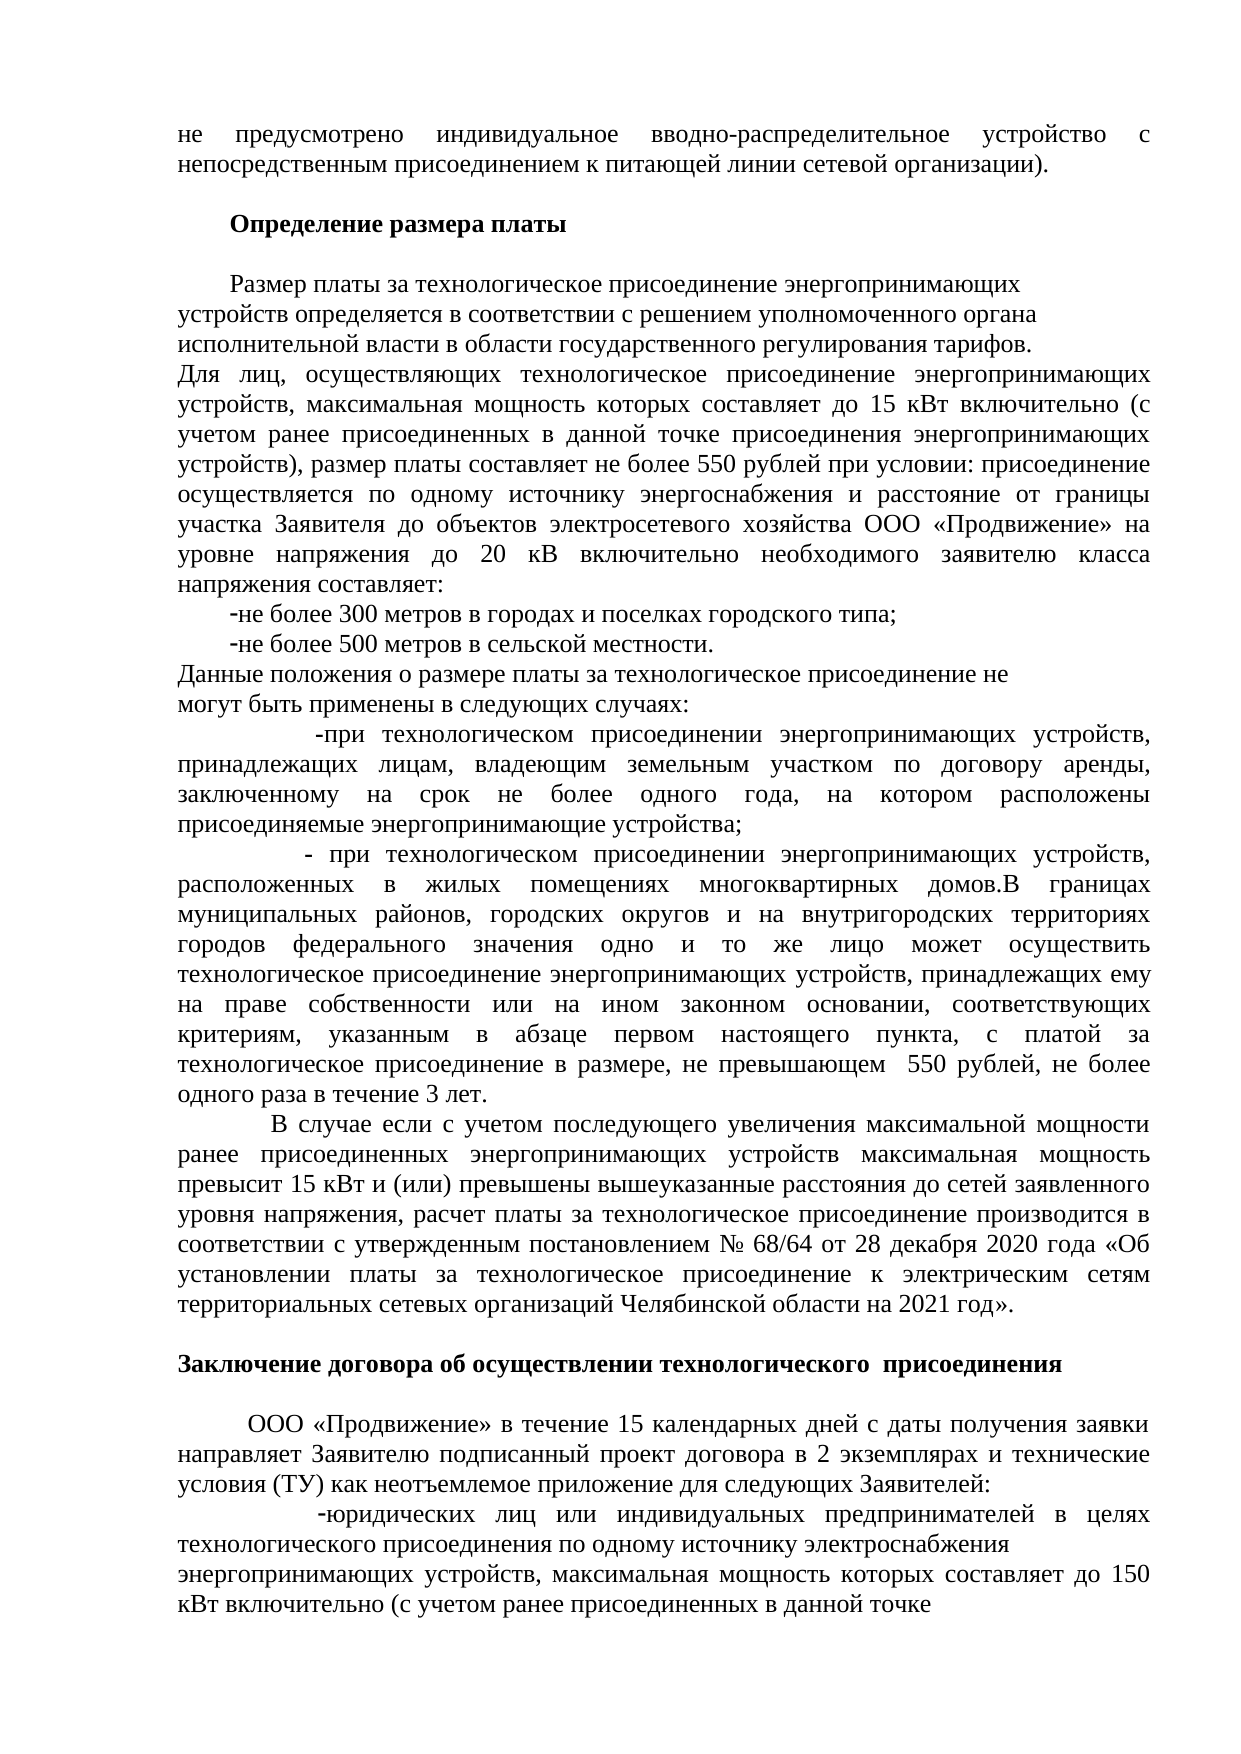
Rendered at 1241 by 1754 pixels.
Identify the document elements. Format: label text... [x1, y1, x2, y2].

text ООО «Продвижение» в течение 15 календарных дней с даты получения заявки направляет Заявителю подписанный проект договора в 2 экземплярах и технические условия (ТУ) как неотъемлемое приложение для следующих Заявителей: [177, 1408, 1152, 1498]
text - при технологическом присоединении энергопринимающих устройств, расположенных в жилых помещениях многоквартирных домов.В границах муниципальных районов, городских округов и на внутригородских территориях городов федерального значения одно и то же лицо может осуществить технологическое присоединение энергопринимающих устройств, принадлежащих ему на праве собственности или на ином законном основании, соответствующих критериям, указанным в абзаце первом настоящего пункта, с платой за технологическое присоединение в размере, не превышающем 550 рублей, не более одного раза в течение 3 лет. [177, 838, 1152, 1108]
text устройств определяется в соответствии с решением уполномоченного органа [177, 298, 1152, 328]
text исполнительной власти в области государственного регулирования тарифов. [177, 328, 1152, 358]
text Размер платы за технологическое присоединение энергопринимающих [177, 268, 1152, 298]
text Определение размера платы [177, 208, 1152, 238]
text могут быть применены в следующих случаях: [177, 688, 1152, 718]
text Данные положения о размере платы за технологическое присоединение не [177, 658, 1152, 688]
text В случае если с учетом последующего увеличения максимальной мощности ранее присоединенных энергопринимающих устройств максимальная мощность превысит 15 кВт и (или) превышены вышеуказанные расстояния до сетей заявленного уровня напряжения, расчет платы за технологическое присоединение производится в соответствии с утвержденным постановлением № 68/64 от 28 декабря 2020 года «Об установлении платы за технологическое присоединение к электрическим сетям территориальных сетевых организаций Челябинской области на 2021 год». [177, 1108, 1152, 1318]
text энергопринимающих устройств, максимальная мощность которых составляет до 150 кВт включительно (с учетом ранее присоединенных в данной точке [177, 1558, 1152, 1618]
text не более 300 метров в городах и поселках городского типа; [177, 598, 1152, 628]
text юридических лиц или индивидуальных предпринимателей в целях технологического присоединения по одному источнику электроснабжения [177, 1498, 1152, 1558]
text не более 500 метров в сельской местности. [177, 628, 1152, 658]
text Заключение договора об осуществлении технологического присоединения [177, 1348, 1152, 1378]
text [177, 118, 1152, 178]
text -при технологическом присоединении энергопринимающих устройств, принадлежащих лицам, владеющим земельным участком по договору аренды, заключенному на срок не более одного года, на котором расположены присоединяемые энергопринимающие устройства; [177, 718, 1152, 838]
text Для лиц, осуществляющих технологическое присоединение энергопринимающих устройств, максимальная мощность которых составляет до 15 кВт включительно (с учетом ранее присоединенных в данной точке присоединения энергопринимающих устройств), размер платы составляет не более 550 рублей при условии: присоединение осуществляется по одному источнику энергоснабжения и расстояние от границы участка Заявителя до объектов электросетевого хозяйства ООО «Продвижение» на уровне напряжения до 20 кВ включительно необходимого заявителю класса напряжения составляет: [177, 358, 1152, 598]
